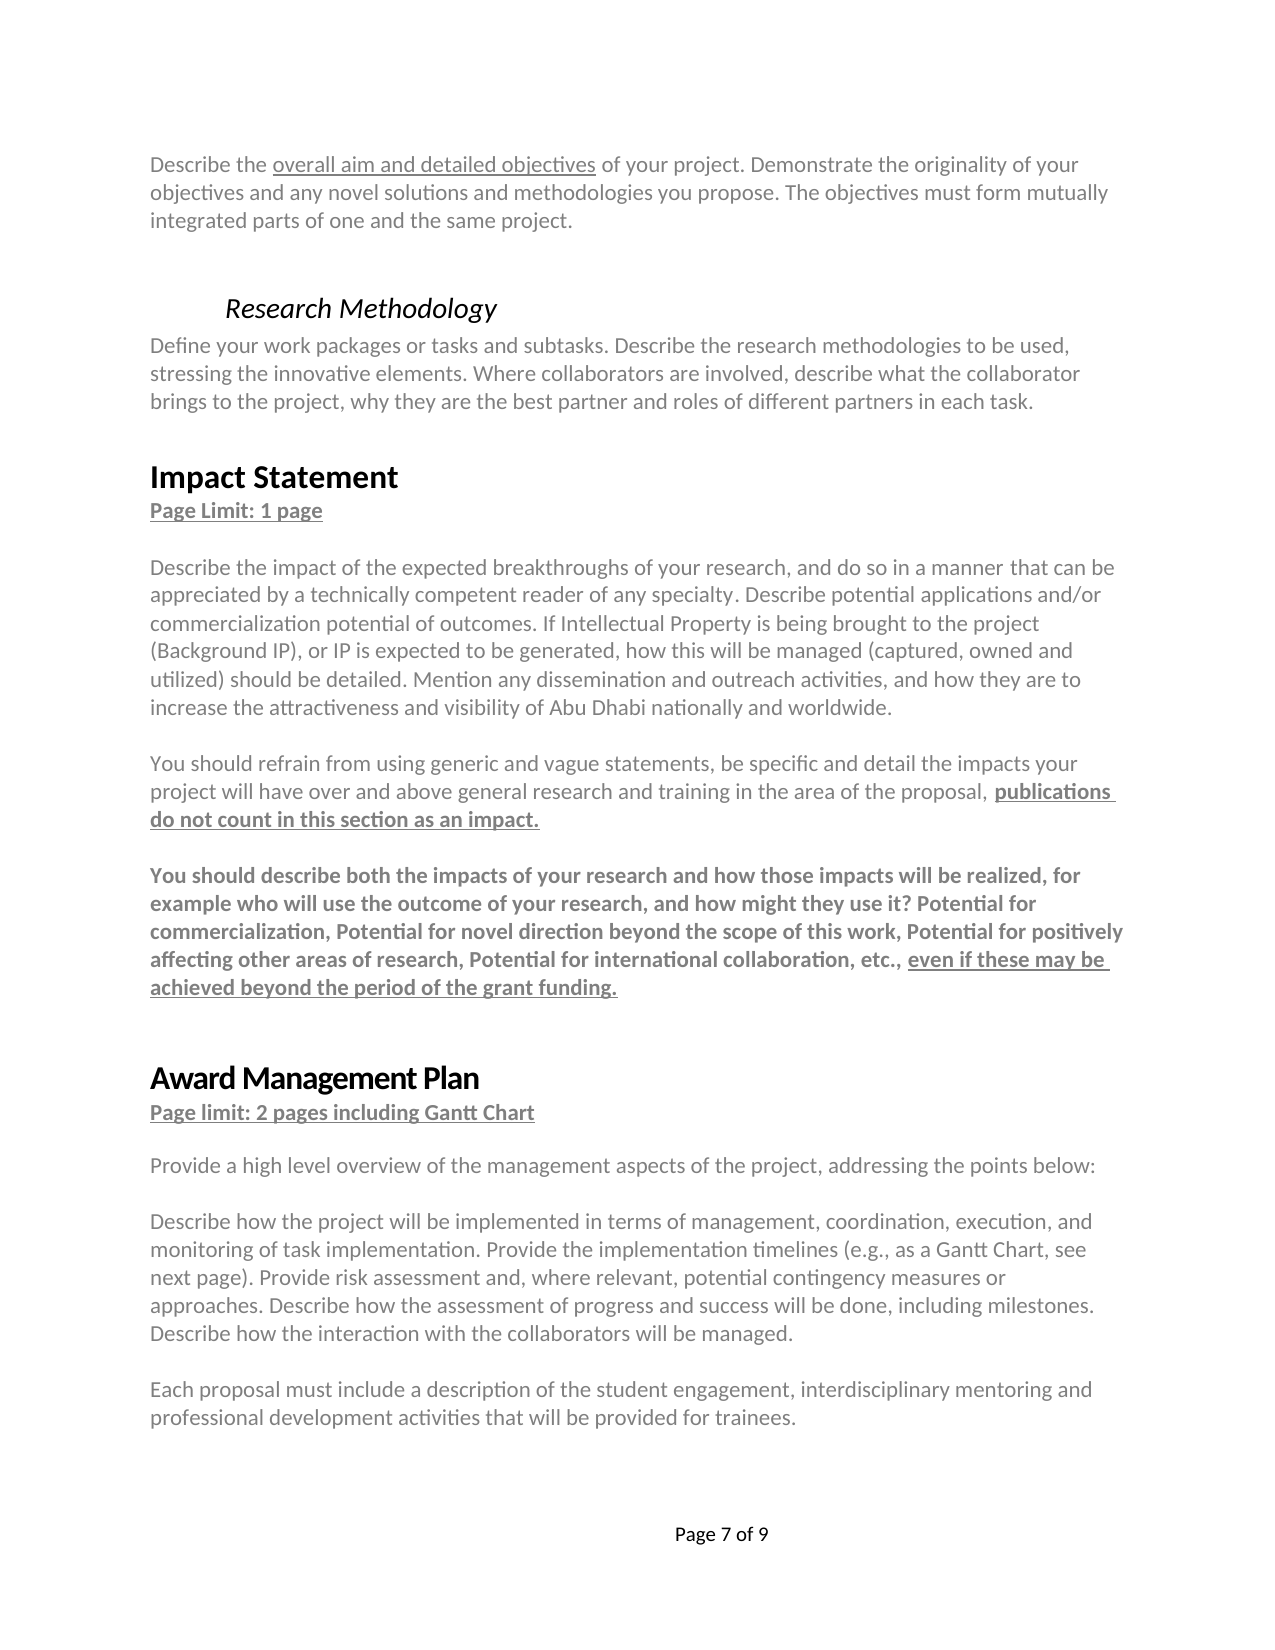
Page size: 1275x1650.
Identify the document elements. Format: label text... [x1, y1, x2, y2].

text Page Limit: 1 page [150, 497, 1125, 524]
text You should refrain from using generic and vague statements, be specific and detail the impacts your project will have over and above general research and training in the area of the proposal, publications do not count in this section as an impact. [150, 749, 1125, 833]
text Provide a high level overview of the management aspects of the project, addressing the points below: [150, 1151, 1125, 1179]
text Research Methodology [150, 290, 1125, 326]
text Award Management Plan [150, 1057, 1125, 1098]
text Impact Statement [150, 456, 1125, 497]
text Describe the impact of the expected breakthroughs of your research, and do so in a manner that can be appreciated by a technically competent reader of any specialty. Describe potential applications and/or commercialization potential of outcomes. If Intellectual Property is being brought to the project (Background IP), or IP is expected to be generated, how this will be managed (captured, owned and utilized) should be detailed. Mention any dissemination and outreach activities, and how they are to increase the attractiveness and visibility of Abu Dhabi nationally and worldwide. [150, 553, 1125, 721]
text Define your work packages or tasks and subtasks. Describe the research methodologies to be used, stressing the innovative elements. Where collaborators are involved, describe what the collaborator brings to the project, why they are the best partner and roles of different partners in each task. [150, 331, 1125, 415]
text Page limit: 2 pages including Gantt Chart [150, 1098, 1125, 1126]
text Each proposal must include a description of the student engagement, interdisciplinary mentoring and professional development activities that will be provided for trainees. [150, 1375, 1125, 1431]
text Describe the overall aim and detailed objectives of your project. Demonstrate the originality of your objectives and any novel solutions and methodologies you propose. The objectives must form mutually integrated parts of one and the same project. [150, 150, 1125, 234]
text Describe how the project will be implemented in terms of management, coordination, execution, and monitoring of task implementation. Provide the implementation timelines (e.g., as a Gantt Chart, see next page). Provide risk assessment and, where relevant, potential contingency measures or approaches. Describe how the assessment of progress and success will be done, including milestones. Describe how the interaction with the collaborators will be managed. [150, 1207, 1125, 1347]
text You should describe both the impacts of your research and how those impacts will be realized, for example who will use the outcome of your research, and how might they use it? Potential for commercialization, Potential for novel direction beyond the scope of this work, Potential for positively affecting other areas of research, Potential for international collaboration, etc., even if these may be achieved beyond the period of the grant funding. [150, 861, 1125, 1001]
